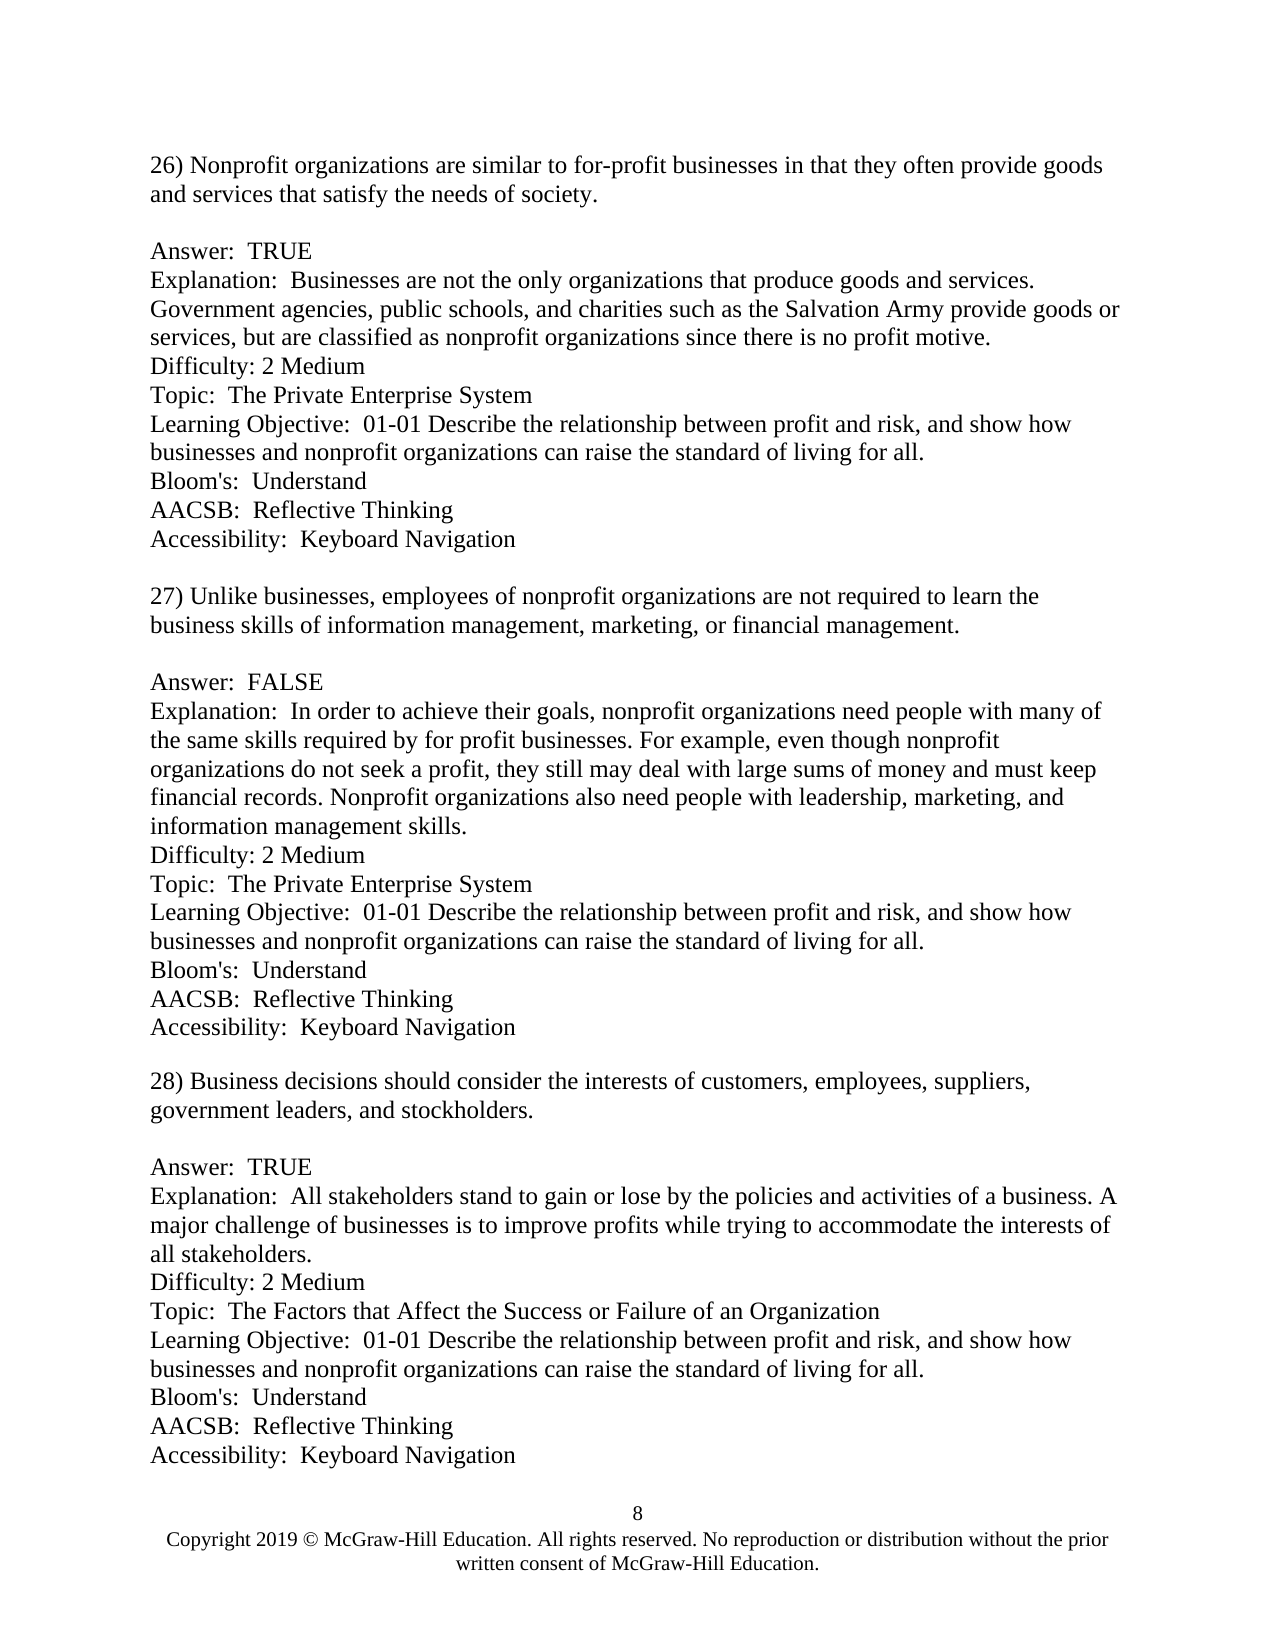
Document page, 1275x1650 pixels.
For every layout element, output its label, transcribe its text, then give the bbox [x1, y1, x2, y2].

text 28) Business decisions should consider the interests of customers, employees, suppliers, government leaders, and stockholders. [150, 1066, 1125, 1124]
text Difficulty: 2 Medium [150, 840, 1125, 869]
text Difficulty: 2 Medium [150, 351, 1125, 380]
text Accessibility: Keyboard Navigation [150, 1012, 1125, 1041]
text 27) Unlike businesses, employees of nonprofit organizations are not required to learn the business skills of information management, marketing, or financial management. [150, 581, 1125, 639]
text AACSB: Reflective Thinking [150, 984, 1125, 1012]
text Bloom's: Understand [150, 955, 1125, 984]
text Accessibility: Keyboard Navigation [150, 1440, 1125, 1469]
text Topic: The Private Enterprise System [150, 869, 1125, 897]
text Bloom's: Understand [150, 1382, 1125, 1411]
text Accessibility: Keyboard Navigation [150, 524, 1125, 552]
text AACSB: Reflective Thinking [150, 1411, 1125, 1440]
text Answer: TRUE [150, 236, 1125, 265]
text Topic: The Factors that Affect the Success or Failure of an Organization [150, 1296, 1125, 1325]
text Answer: FALSE [150, 667, 1125, 696]
text Explanation: All stakeholders stand to gain or lose by the policies and activities of a business. A major challenge of businesses is to improve profits while trying to accommodate the interests of all stakeholders. [150, 1181, 1125, 1267]
text Explanation: In order to achieve their goals, nonprofit organizations need people with many of the same skills required by for profit businesses. For example, even though nonprofit organizations do not seek a profit, they still may deal with large sums of money and must keep financial records. Nonprofit organizations also need people with leadership, marketing, and information management skills. [150, 696, 1125, 840]
text Difficulty: 2 Medium [150, 1267, 1125, 1296]
text 26) Nonprofit organizations are similar to for-profit businesses in that they often provide goods and services that satisfy the needs of society. [150, 150, 1125, 207]
text Answer: TRUE [150, 1152, 1125, 1181]
text AACSB: Reflective Thinking [150, 495, 1125, 524]
text Topic: The Private Enterprise System [150, 380, 1125, 409]
text Bloom's: Understand [150, 466, 1125, 495]
text Explanation: Businesses are not the only organizations that produce goods and services. Government agencies, public schools, and charities such as the Salvation Army provide goods or services, but are classified as nonprofit organizations since there is no profit motive. [150, 265, 1125, 351]
